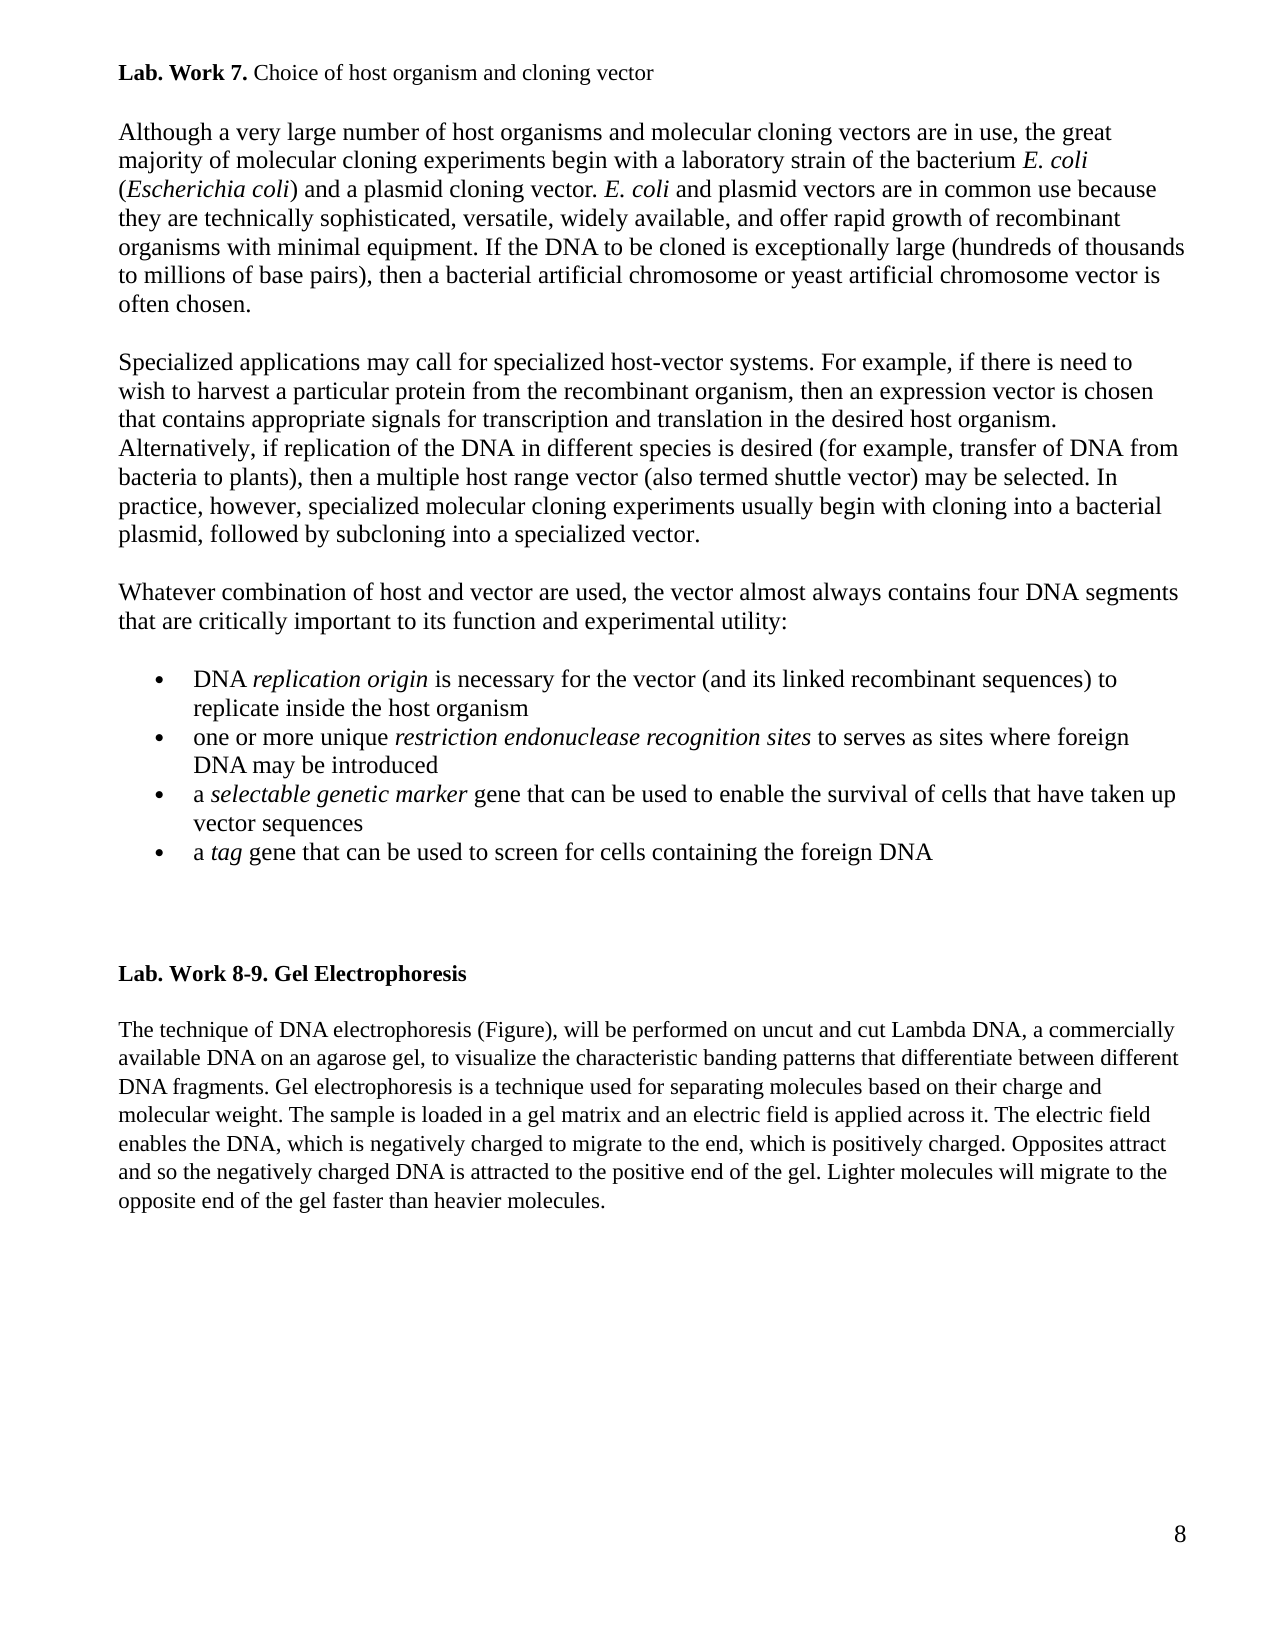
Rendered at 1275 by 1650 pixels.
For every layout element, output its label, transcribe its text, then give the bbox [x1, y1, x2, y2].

list a selectable genetic marker gene that can be used to enable the survival of cells that have taken up vector sequences [156, 779, 1186, 837]
list DNA replication origin is necessary for the vector (and its linked recombinant sequences) to replicate inside the host organism [156, 664, 1186, 722]
text The technique of DNA electrophoresis (Figure), will be performed on uncut and cut Lambda DNA, a commercially available DNA on an agarose gel, to visualize the characteristic banding patterns that differentiate between different DNA fragments. Gel electrophoresis is a technique used for separating molecules based on their charge and molecular weight. The sample is loaded in a gel matrix and an electric field is applied across it. The electric field enables the DNA, which is negatively charged to migrate to the end, which is positively charged. Opposites attract and so the negatively charged DNA is attracted to the positive end of the gel. Lighter molecules will migrate to the opposite end of the gel faster than heavier molecules. [118, 1016, 1186, 1213]
text Specialized applications may call for specialized host-vector systems. For example, if there is need to wish to harvest a particular protein from the recombinant organism, then an expression vector is chosen that contains appropriate signals for transcription and translation in the desired host organism. Alternatively, if replication of the DNA in different species is desired (for example, transfer of DNA from bacteria to plants), then a multiple host range vector (also termed shuttle vector) may be selected. In practice, however, specialized molecular cloning experiments usually begin with cloning into a bacterial plasmid, followed by subcloning into a specialized vector. [118, 347, 1186, 548]
subtitle Lab. Work 7. Choice of host organism and cloning vector [118, 59, 1186, 85]
text Lab. Work 8-9. Gel Electrophoresis [118, 961, 1186, 987]
list one or more unique restriction endonuclease recognition sites to serves as sites where foreign DNA may be introduced [156, 722, 1186, 779]
text Whatever combination of host and vector are used, the vector almost always contains four DNA segments that are critically important to its function and experimental utility: [118, 577, 1186, 635]
text Although a very large number of host organisms and molecular cloning vectors are in use, the great majority of molecular cloning experiments begin with a laboratory strain of the bacterium E. coli (Escherichia coli) and a plasmid cloning vector. E. coli and plasmid vectors are in common use because they are technically sophisticated, versatile, widely available, and offer rapid growth of recombinant organisms with minimal equipment. If the DNA to be cloned is exceptionally large (hundreds of thousands to millions of base pairs), then a bacterial artificial chromosome or yeast artificial chromosome vector is often chosen. [118, 117, 1186, 318]
list a tag gene that can be used to screen for cells containing the foreign DNA [156, 837, 1186, 865]
